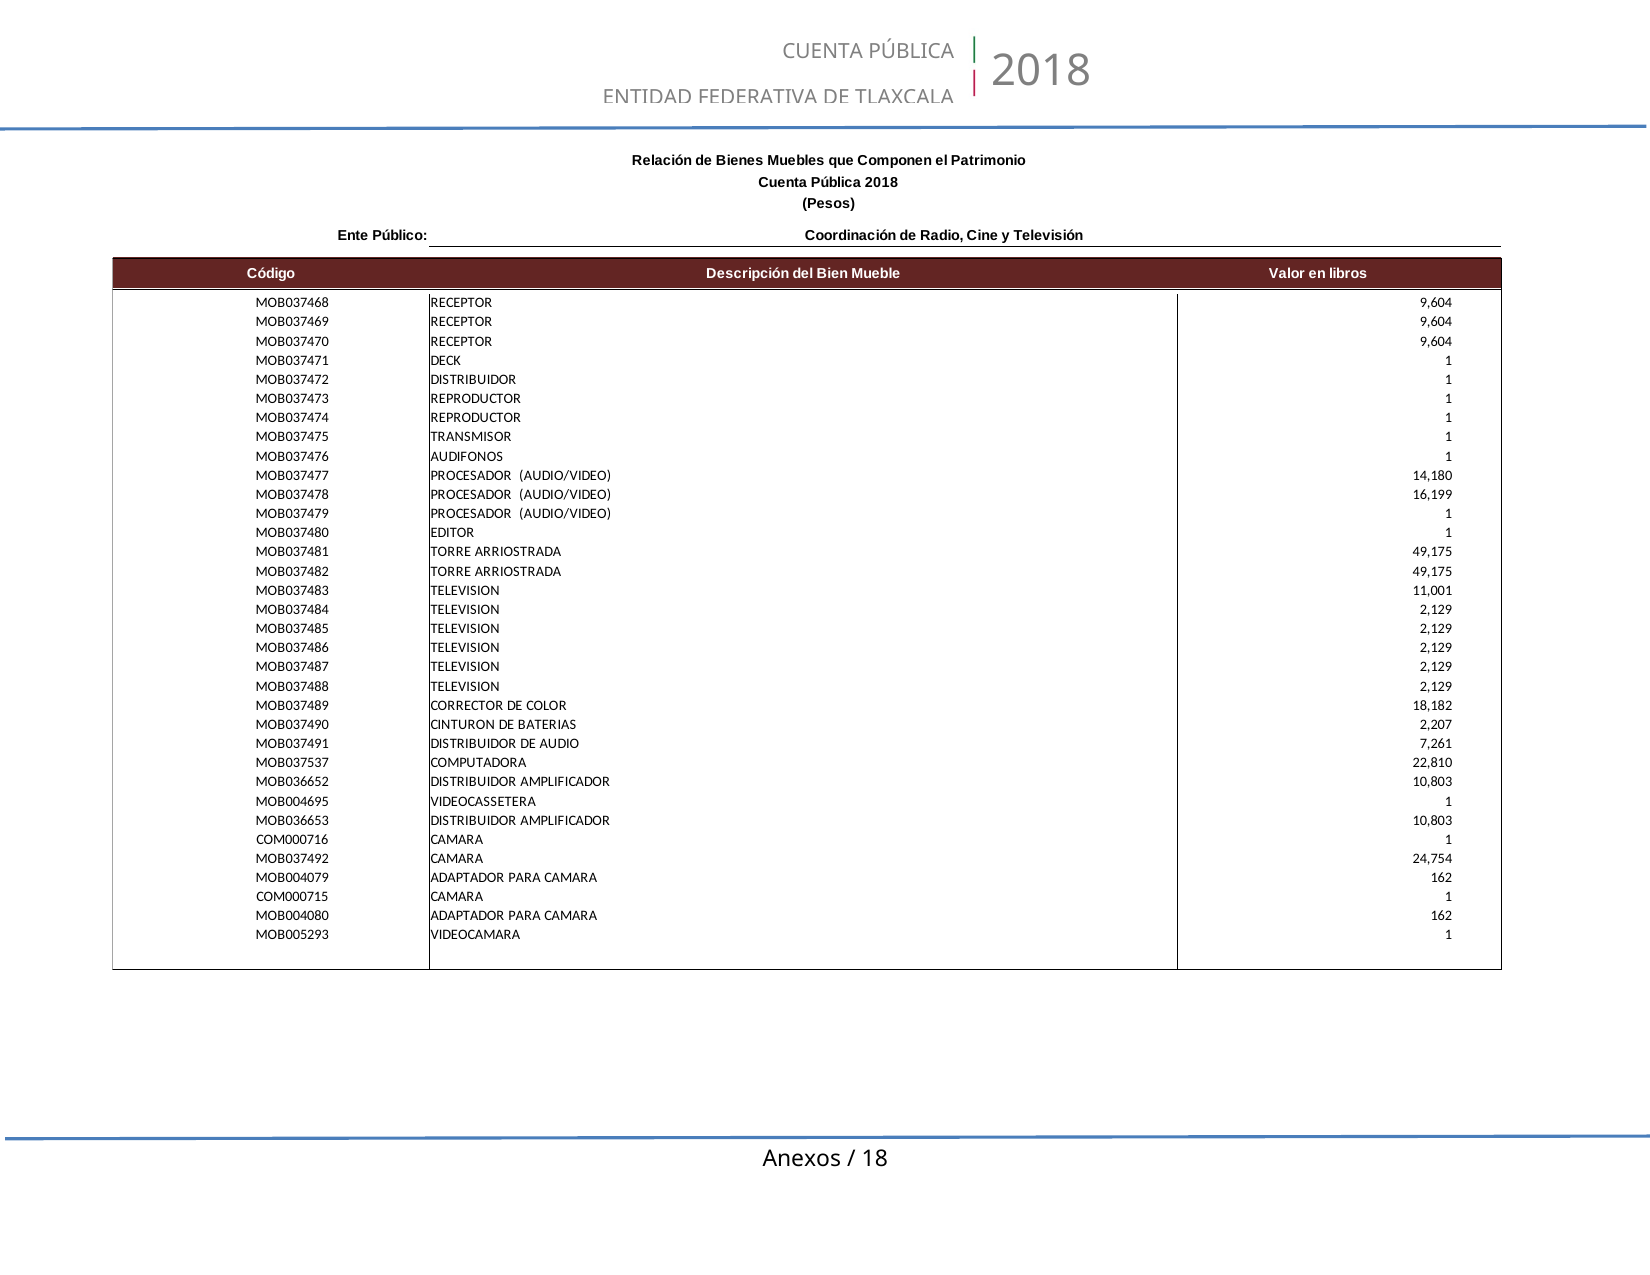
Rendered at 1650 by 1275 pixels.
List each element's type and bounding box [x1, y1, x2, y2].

picture [968, 28, 985, 99]
